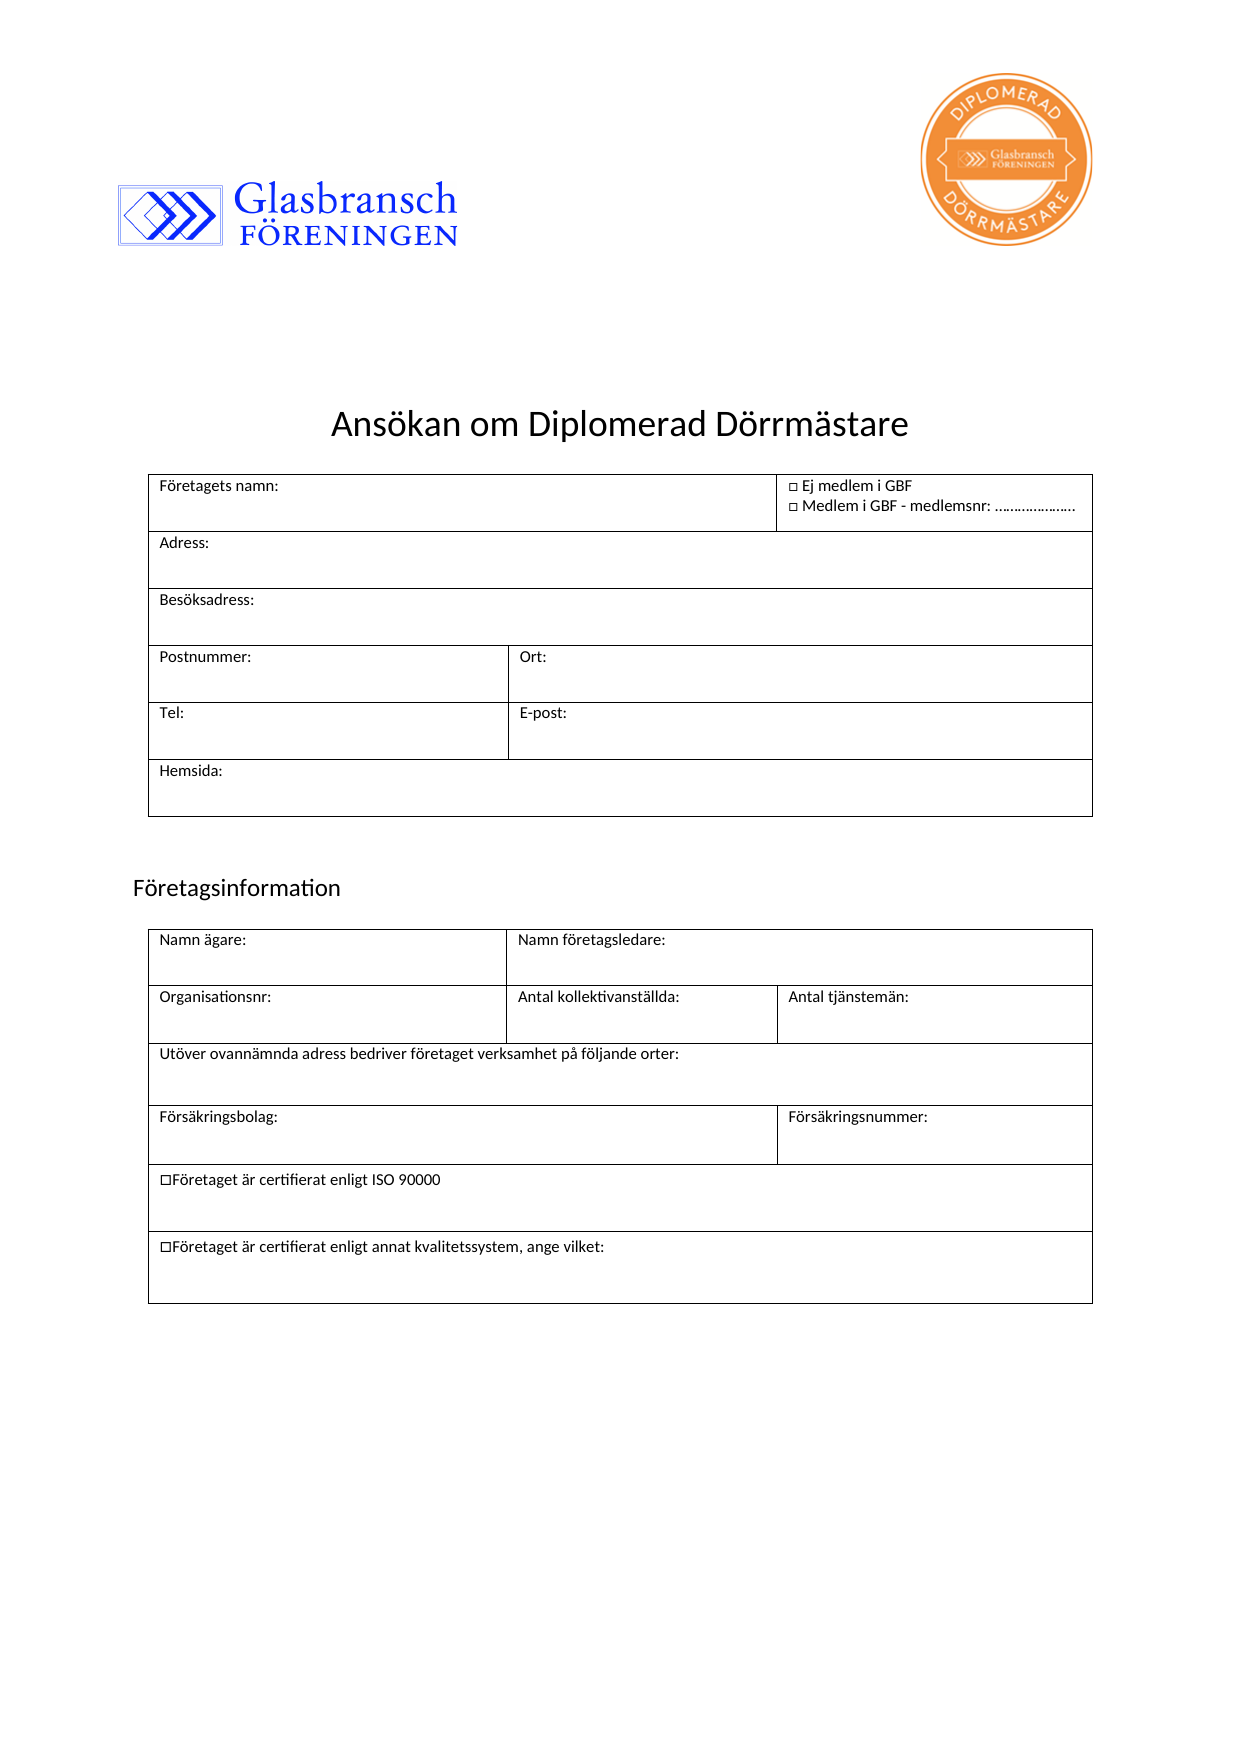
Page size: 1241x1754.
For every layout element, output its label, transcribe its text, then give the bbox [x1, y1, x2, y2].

table_cell Adress: [149, 532, 1092, 588]
table_cell □Företaget är certifierat enligt annat kvalitetssystem, ange vilket: [149, 1232, 1092, 1303]
table_header Företagets namn: [149, 475, 776, 531]
table_header □ Ej medlem i GBF □ Medlem i GBF - medlemsnr: ………………… [777, 475, 1092, 531]
table_cell □Företaget är certifierat enligt ISO 90000 [149, 1165, 1092, 1231]
table_header Namn företagsledare: [507, 930, 1092, 985]
text Ansökan om Diplomerad Dörrmästare [148, 400, 1093, 446]
table_cell Postnummer: [149, 646, 508, 702]
table_cell Utöver ovannämnda adress bedriver företaget verksamhet på följande orter: [149, 1044, 1092, 1105]
table_cell Försäkringsbolag: [149, 1106, 777, 1164]
table_cell E-post: [509, 703, 1092, 759]
table_cell Tel: [149, 703, 508, 759]
text Företagsinformation [133, 873, 1093, 903]
picture [118, 181, 458, 246]
table_cell Besöksadress: [149, 589, 1092, 645]
table_cell Försäkringsnummer: [778, 1106, 1092, 1164]
table_cell Organisationsnr: [149, 986, 506, 1042]
table_cell Antal kollektivanställda: [507, 986, 777, 1042]
picture [920, 73, 1093, 246]
table_cell Hemsida: [149, 760, 1092, 816]
table_cell Ort: [509, 646, 1092, 702]
table_cell Antal tjänstemän: [778, 986, 1092, 1042]
table_header Namn ägare: [149, 930, 506, 985]
